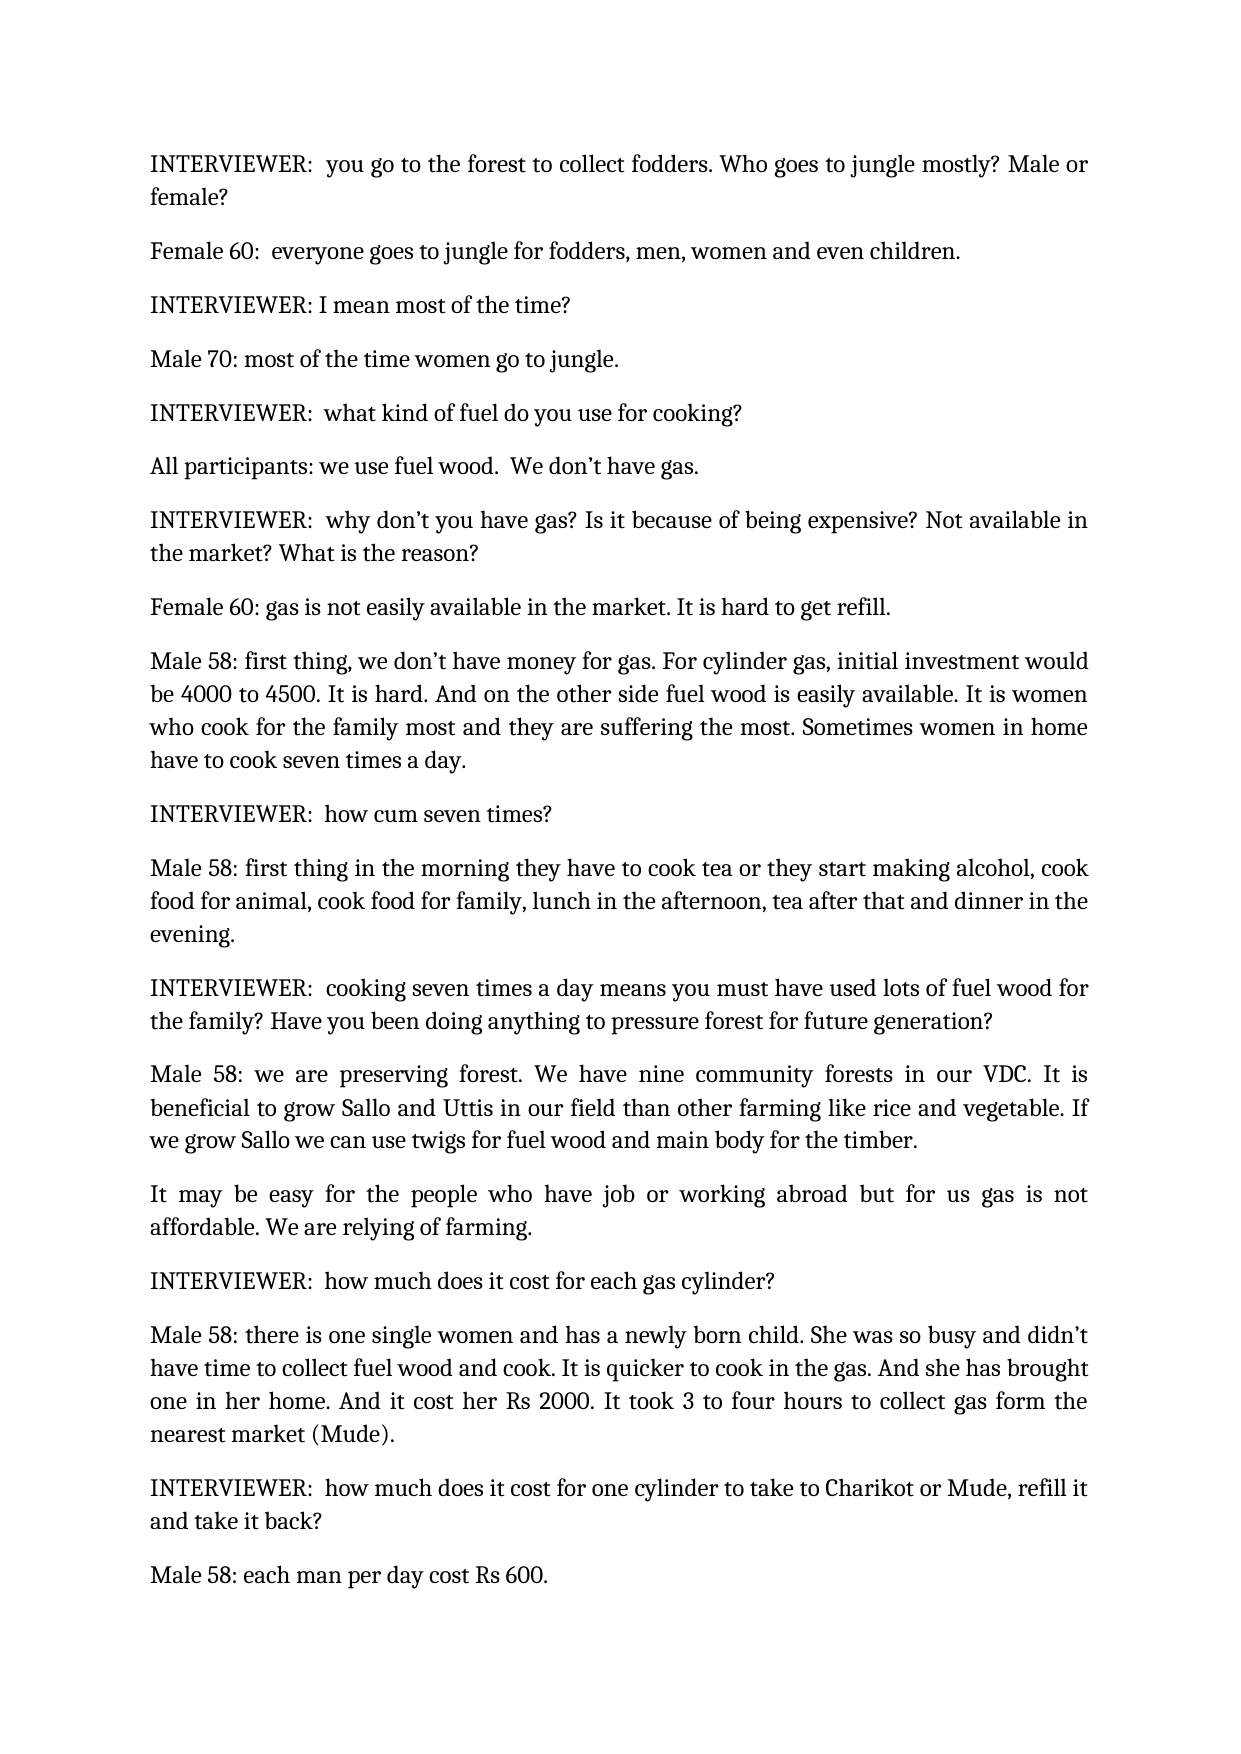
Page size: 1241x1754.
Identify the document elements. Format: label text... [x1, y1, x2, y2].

text INTERVIEWER: how much does it cost for each gas cylinder? [150, 1267, 1090, 1296]
text Female 60: gas is not easily available in the market. It is hard to get refill. [150, 593, 1090, 622]
text INTERVIEWER: how much does it cost for one cylinder to take to Charikot or Mude, refill it and take it back? [150, 1474, 1090, 1536]
text It may be easy for the people who have job or working abroad but for us gas is not affordable. We are relying of farming. [150, 1180, 1090, 1242]
text INTERVIEWER: how cum seven times? [150, 800, 1090, 828]
text INTERVIEWER: I mean most of the time? [150, 291, 1090, 319]
text Male 58: first thing in the morning they have to cook tea or they start making alcohol, cook food for animal, cook food for family, lunch in the afternoon, tea after that and dinner in the evening. [150, 854, 1090, 948]
text Male 70: most of the time women go to jungle. [150, 344, 1090, 373]
text All participants: we use fuel wood. We don’t have gas. [150, 452, 1090, 481]
text Male 58: each man per day cost Rs 600. [150, 1561, 1090, 1589]
text Male 58: there is one single women and has a newly born child. She was so busy and didn’t have time to collect fuel wood and cook. It is quicker to cook in the gas. And she has brought one in her home. And it cost her Rs 2000. It took 3 to four hours to collect gas form the nearest market (Mude). [150, 1321, 1090, 1449]
text Male 58: first thing, we don’t have money for gas. For cylinder gas, initial investment would be 4000 to 4500. It is hard. And on the other side fuel wood is easily available. It is women who cook for the family most and they are suffering the most. Sometimes women in home have to cook seven times a day. [150, 647, 1090, 775]
text Male 58: we are preserving forest. We have nine community forests in our VDC. It is beneficial to grow Sallo and Uttis in our field than other farming like rice and vegetable. If we grow Sallo we can use twigs for fuel wood and main body for the timber. [150, 1060, 1090, 1155]
text INTERVIEWER: why don’t you have gas? Is it because of being expensive? Not available in the market? What is the reason? [150, 506, 1090, 568]
text INTERVIEWER: you go to the forest to collect fodders. Who goes to jungle mostly? Male or female? [150, 150, 1090, 212]
text INTERVIEWER: what kind of fuel do you use for cooking? [150, 398, 1090, 427]
text INTERVIEWER: cooking seven times a day means you must have used lots of fuel wood for the family? Have you been doing anything to pressure forest for future generation? [150, 973, 1090, 1035]
text Female 60: everyone goes to jungle for fodders, men, women and even children. [150, 237, 1090, 266]
